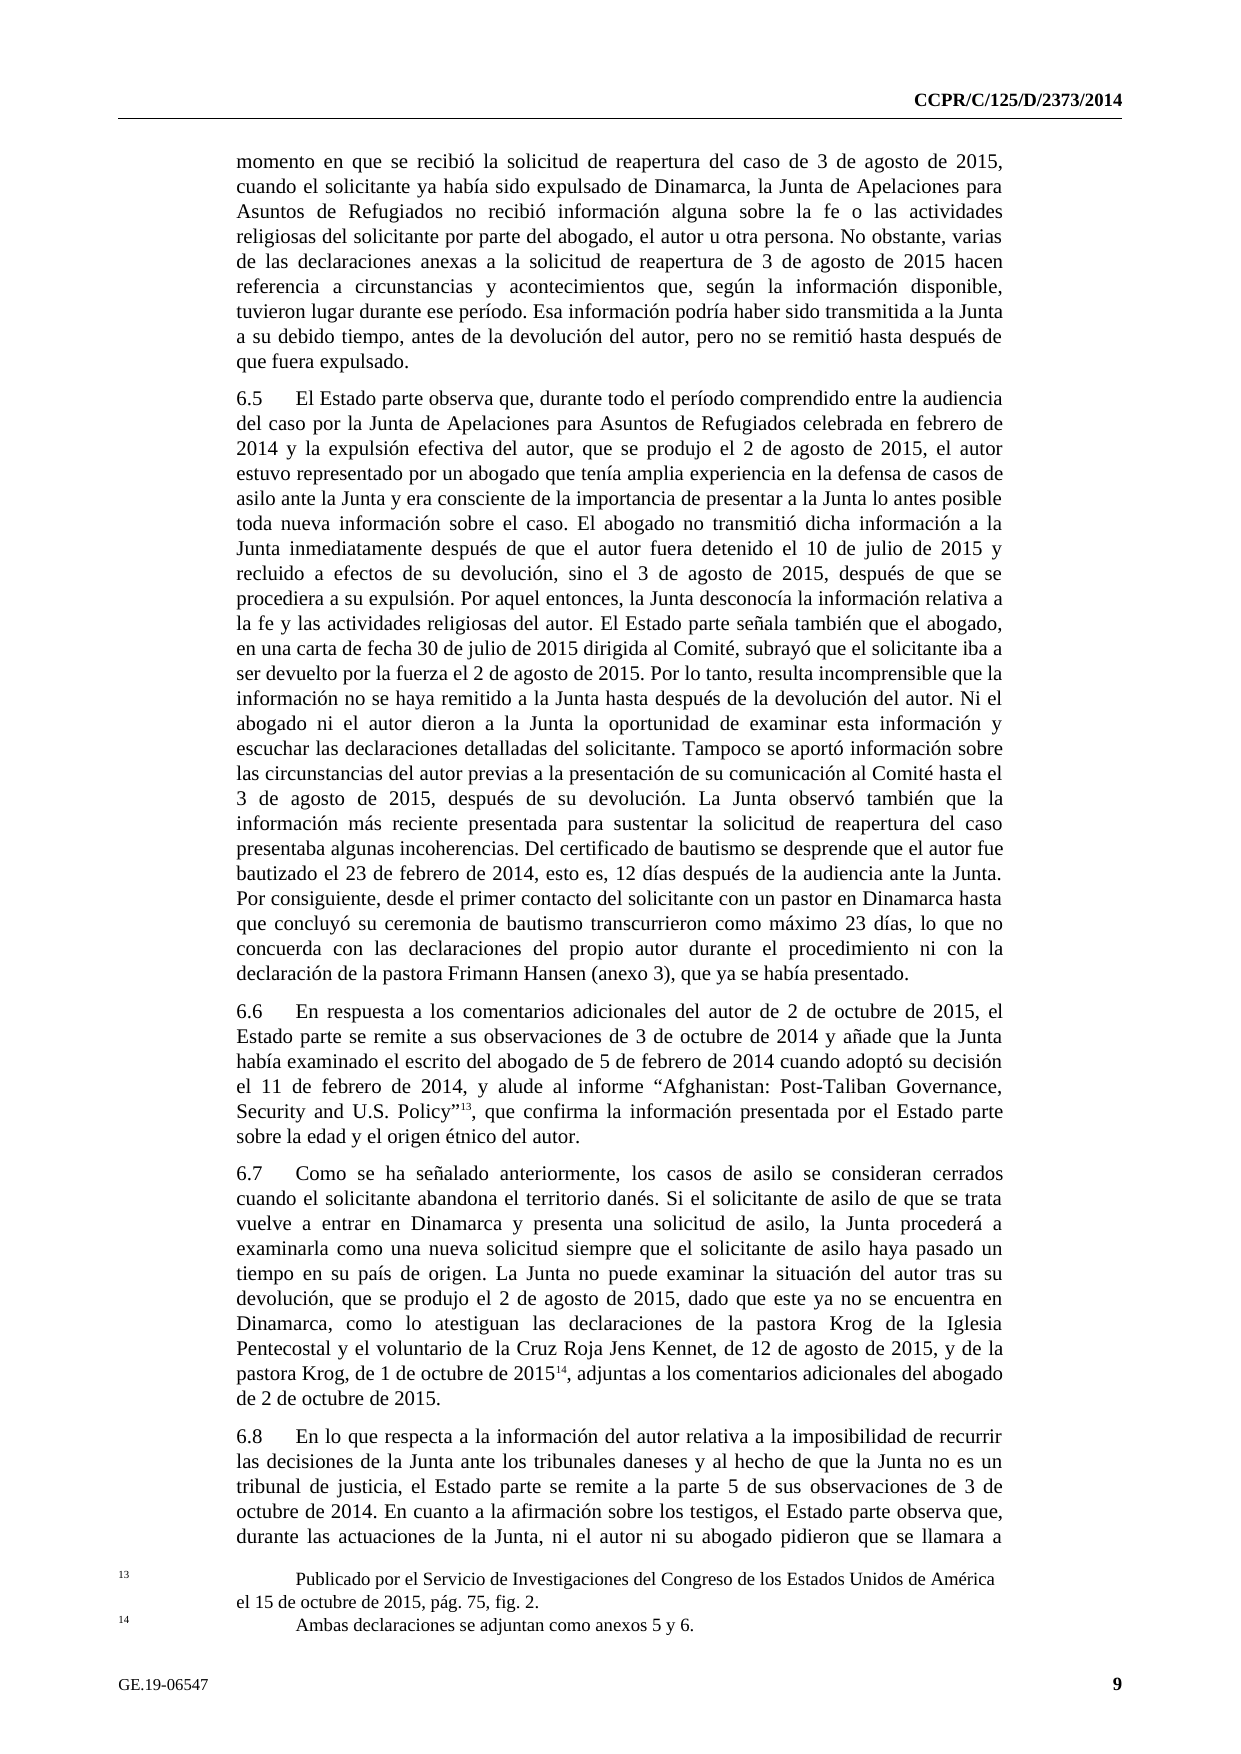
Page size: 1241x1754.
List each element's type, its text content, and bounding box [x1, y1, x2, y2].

text 6.7 Como se ha señalado anteriormente, los casos de asilo se consideran cerrados cuando el solicitante abandona el territorio danés. Si el solicitante de asilo de que se trata vuelve a entrar en Dinamarca y presenta una solicitud de asilo, la Junta procederá a examinarla como una nueva solicitud siempre que el solicitante de asilo haya pasado un tiempo en su país de origen. La Junta no puede examinar la situación del autor tras su devolución, que se produjo el 2 de agosto de 2015, dado que este ya no se encuentra en Dinamarca, como lo atestiguan las declaraciones de la pastora Krog de la Iglesia Pentecostal y el voluntario de la Cruz Roja Jens Kennet, de 12 de agosto de 2015, y de la pastora Krog, de 1 de octubre de 2015, adjuntas a los comentarios adicionales del abogado de 2 de octubre de 2015. [236, 1160, 1004, 1410]
text 6.6 En respuesta a los comentarios adicionales del autor de 2 de octubre de 2015, el Estado parte se remite a sus observaciones de 3 de octubre de 2014 y añade que la Junta había examinado el escrito del abogado de 5 de febrero de 2014 cuando adoptó su decisión el 11 de febrero de 2014, y alude al informe “Afghanistan: Post-Taliban Governance, Security and U.S. Policy”, que confirma la información presentada por el Estado parte sobre la edad y el origen étnico del autor. [236, 998, 1004, 1148]
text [236, 148, 1004, 373]
text 6.5 El Estado parte observa que, durante todo el período comprendido entre la audiencia del caso por la Junta de Apelaciones para Asuntos de Refugiados celebrada en febrero de 2014 y la expulsión efectiva del autor, que se produjo el 2 de agosto de 2015, el autor estuvo representado por un abogado que tenía amplia experiencia en la defensa de casos de asilo ante la Junta y era consciente de la importancia de presentar a la Junta lo antes posible toda nueva información sobre el caso. El abogado no transmitió dicha información a la Junta inmediatamente después de que el autor fuera detenido el 10 de julio de 2015 y recluido a efectos de su devolución, sino el 3 de agosto de 2015, después de que se procediera a su expulsión. Por aquel entonces, la Junta desconocía la información relativa a la fe y las actividades religiosas del autor. El Estado parte señala también que el abogado, en una carta de fecha 30 de julio de 2015 dirigida al Comité, subrayó que el solicitante iba a ser devuelto por la fuerza el 2 de agosto de 2015. Por lo tanto, resulta incomprensible que la información no se haya remitido a la Junta hasta después de la devolución del autor. Ni el abogado ni el autor dieron a la Junta la oportunidad de examinar esta información y escuchar las declaraciones detalladas del solicitante. Tampoco se aportó información sobre las circunstancias del autor previas a la presentación de su comunicación al Comité hasta el 3 de agosto de 2015, después de su devolución. La Junta observó también que la información más reciente presentada para sustentar la solicitud de reapertura del caso presentaba algunas incoherencias. Del certificado de bautismo se desprende que el autor fue bautizado el 23 de febrero de 2014, esto es, 12 días después de la audiencia ante la Junta. Por consiguiente, desde el primer contacto del solicitante con un pastor en Dinamarca hasta que concluyó su ceremonia de bautismo transcurrieron como máximo 23 días, lo que no concuerda con las declaraciones del propio autor durante el procedimiento ni con la declaración de la pastora Frimann Hansen (anexo 3), que ya se había presentado. [236, 385, 1004, 985]
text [236, 1423, 1004, 1548]
